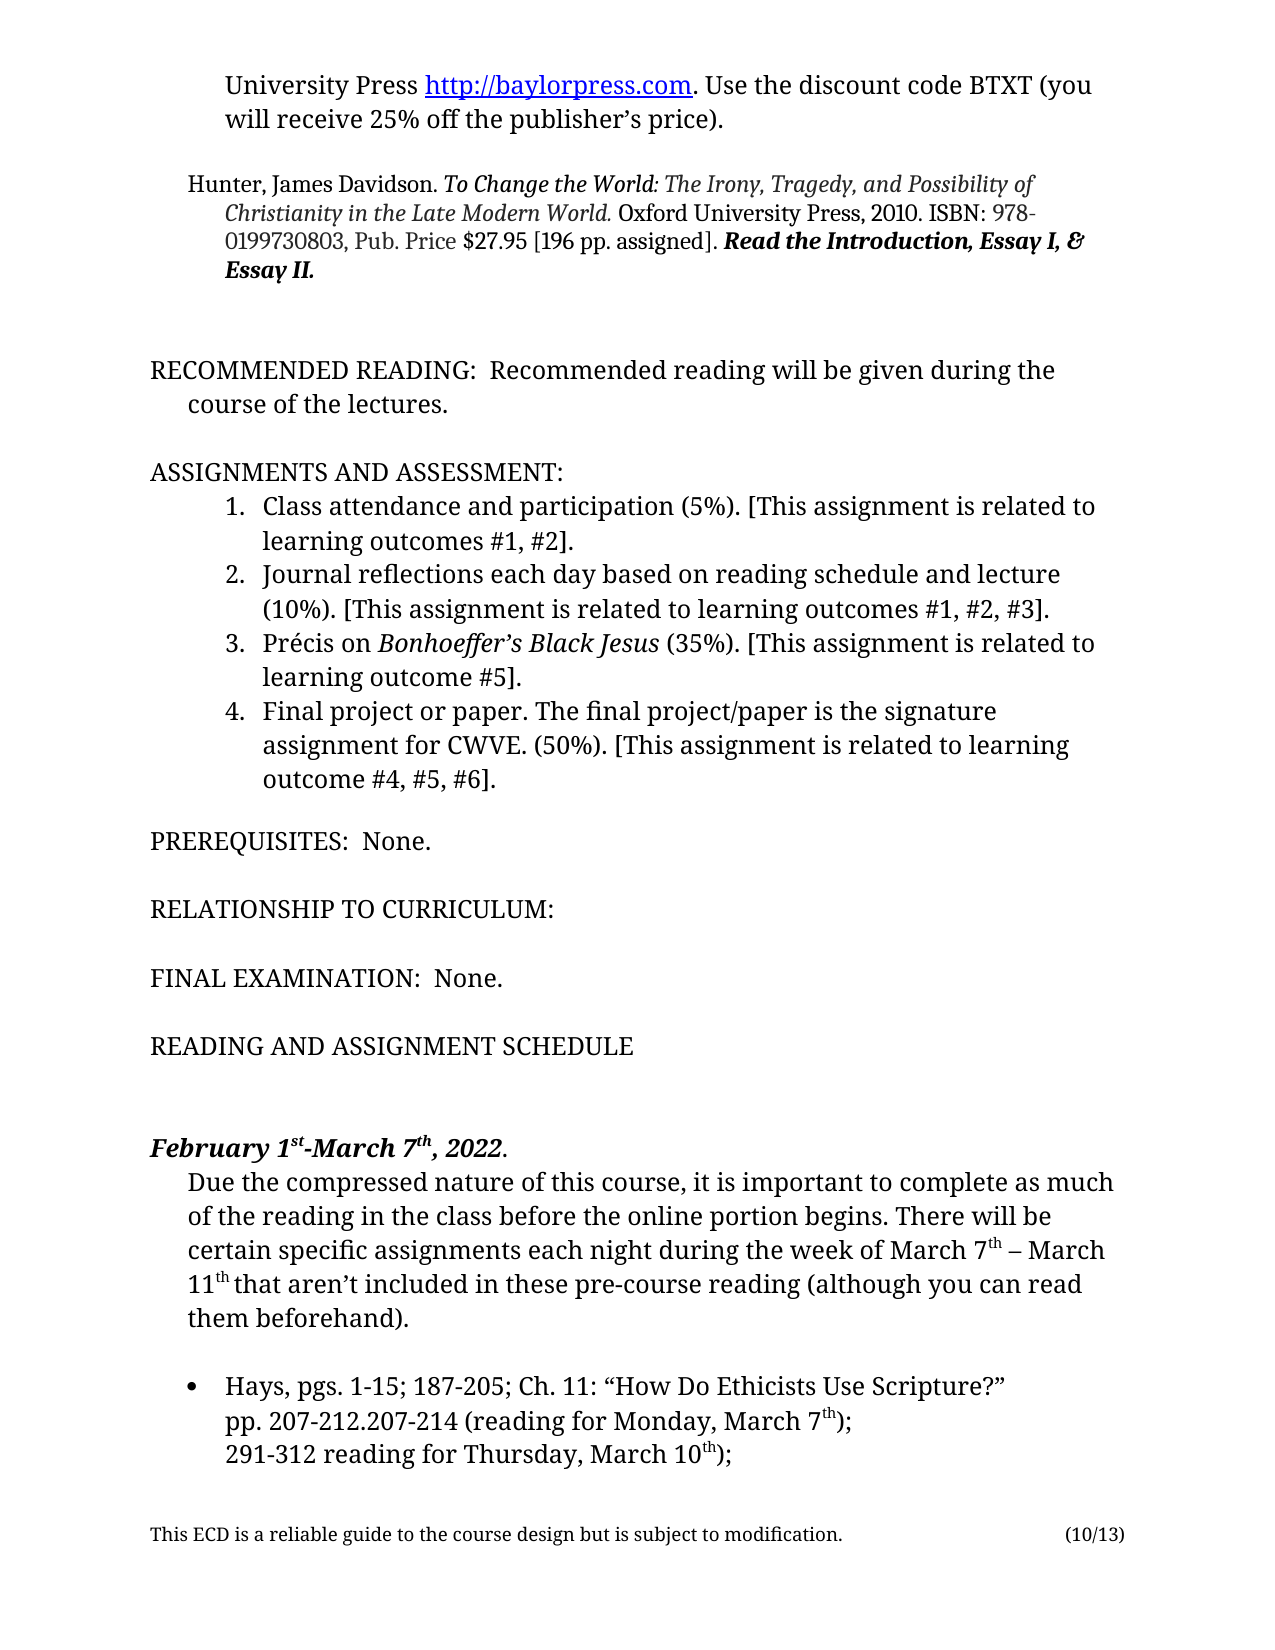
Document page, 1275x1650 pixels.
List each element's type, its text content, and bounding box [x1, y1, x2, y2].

text February 1st-March 7th, 2022. [150, 1131, 1125, 1165]
list Précis on Bonhoeffer’s Black Jesus (35%). [This assignment is related to learning outcome #5]. [225, 625, 1125, 693]
list pp. 207-212.207-214 (reading for Monday, March 7th); [225, 1403, 1125, 1437]
text Due the compressed nature of this course, it is important to complete as much of the reading in the class before the online portion begins. There will be certain specific assignments each night during the week of March 7th – March 11th that aren’t included in these pre-course reading (although you can read them beforehand). [187, 1165, 1125, 1335]
list Hays, pgs. 1-15; 187-205; Ch. 11: “How Do Ethicists Use Scripture?” [187, 1369, 1125, 1403]
text ASSIGNMENTS AND ASSESSMENT: [150, 455, 1125, 489]
list Journal reflections each day based on reading schedule and lecture (10%). [This assignment is related to learning outcomes #1, #2, #3]. [225, 557, 1125, 625]
list Class attendance and participation (5%). [This assignment is related to learning outcomes #1, #2]. [225, 489, 1125, 557]
text PREREQUISITES: None. [150, 824, 1125, 858]
text Hunter, James Davidson. To Change the World: The Irony, Tragedy, and Possibility of Christianity in the Late Modern World. Oxford University Press, 2010. ISBN: 978-0199730803, Pub. Price $27.95 [196 pp. assigned]. Read the Introduction, Essay I, & Essay II. [187, 170, 1125, 285]
list Final project or paper. The final project/paper is the signature assignment for CWVE. (50%). [This assignment is related to learning outcome #4, #5, #6]. [225, 693, 1125, 796]
text FINAL EXAMINATION: None. [150, 960, 1125, 994]
text RECOMMENDED READING: Recommended reading will be given during the course of the lectures. [150, 353, 1125, 421]
text READING AND ASSIGNMENT SCHEDULE [150, 1028, 1125, 1062]
list 291-312 reading for Thursday, March 10th); [225, 1437, 1125, 1471]
text RELATIONSHIP TO CURRICULUM: [150, 892, 1125, 926]
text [187, 67, 1125, 136]
